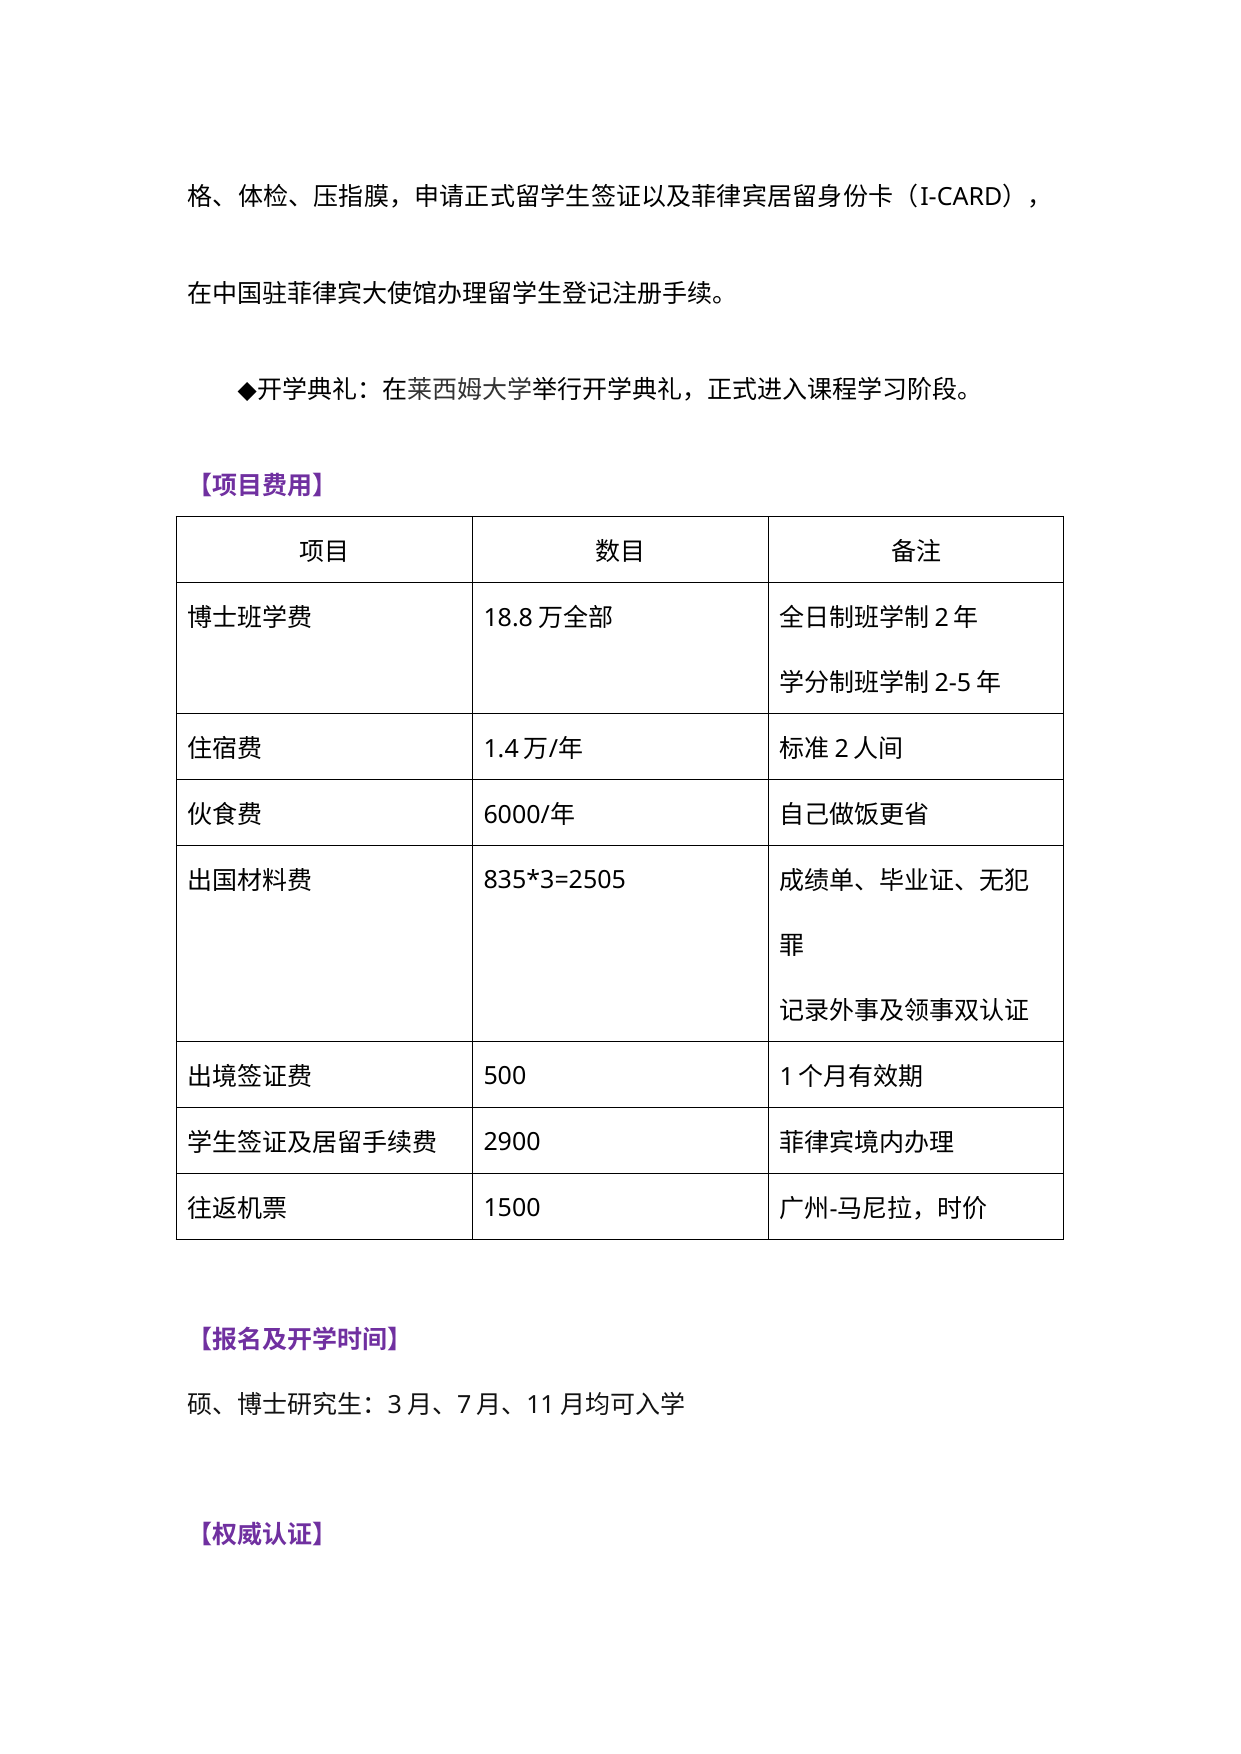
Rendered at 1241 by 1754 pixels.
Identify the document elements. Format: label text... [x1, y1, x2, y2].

text 【报名及开学时间】 [187, 1305, 1053, 1370]
table_cell 出境签证费 [177, 1042, 472, 1107]
table_cell 成绩单、毕业证、无犯罪 记录外事及领事双认证 [769, 846, 1063, 1041]
table_header 项目 [177, 517, 472, 582]
text 硕、博士研究生：3月、7月、11月均可入学 [187, 1370, 1053, 1435]
table_cell 住宿费 [177, 714, 472, 779]
text 【项目费用】 [187, 451, 1053, 516]
table_cell 18.8万全部 [473, 583, 768, 713]
table_cell 菲律宾境内办理 [769, 1108, 1063, 1173]
table_cell 出国材料费 [177, 846, 472, 1041]
table_cell 广州-马尼拉，时价 [769, 1174, 1063, 1239]
table_cell 835*3=2505 [473, 846, 768, 1041]
text ◆开学典礼：在莱西姆大学举行开学典礼，正式进入课程学习阶段。 [187, 355, 1053, 420]
table_cell 500 [473, 1042, 768, 1107]
table_cell 自己做饭更省 [769, 780, 1063, 845]
table_header 数目 [473, 517, 768, 582]
table_cell 全日制班学制2年 学分制班学制2-5年 [769, 583, 1063, 713]
table_cell 1.4万/年 [473, 714, 768, 779]
text 【权威认证】 [187, 1500, 1053, 1565]
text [187, 162, 1053, 324]
table_cell 伙食费 [177, 780, 472, 845]
table_cell 往返机票 [177, 1174, 472, 1239]
table_cell 1个月有效期 [769, 1042, 1063, 1107]
table_cell 学生签证及居留手续费 [177, 1108, 472, 1173]
table_header 备注 [769, 517, 1063, 582]
table_cell 2900 [473, 1108, 768, 1173]
table_cell 博士班学费 [177, 583, 472, 713]
table_cell 1500 [473, 1174, 768, 1239]
table_cell 6000/年 [473, 780, 768, 845]
table_cell 标准2人间 [769, 714, 1063, 779]
